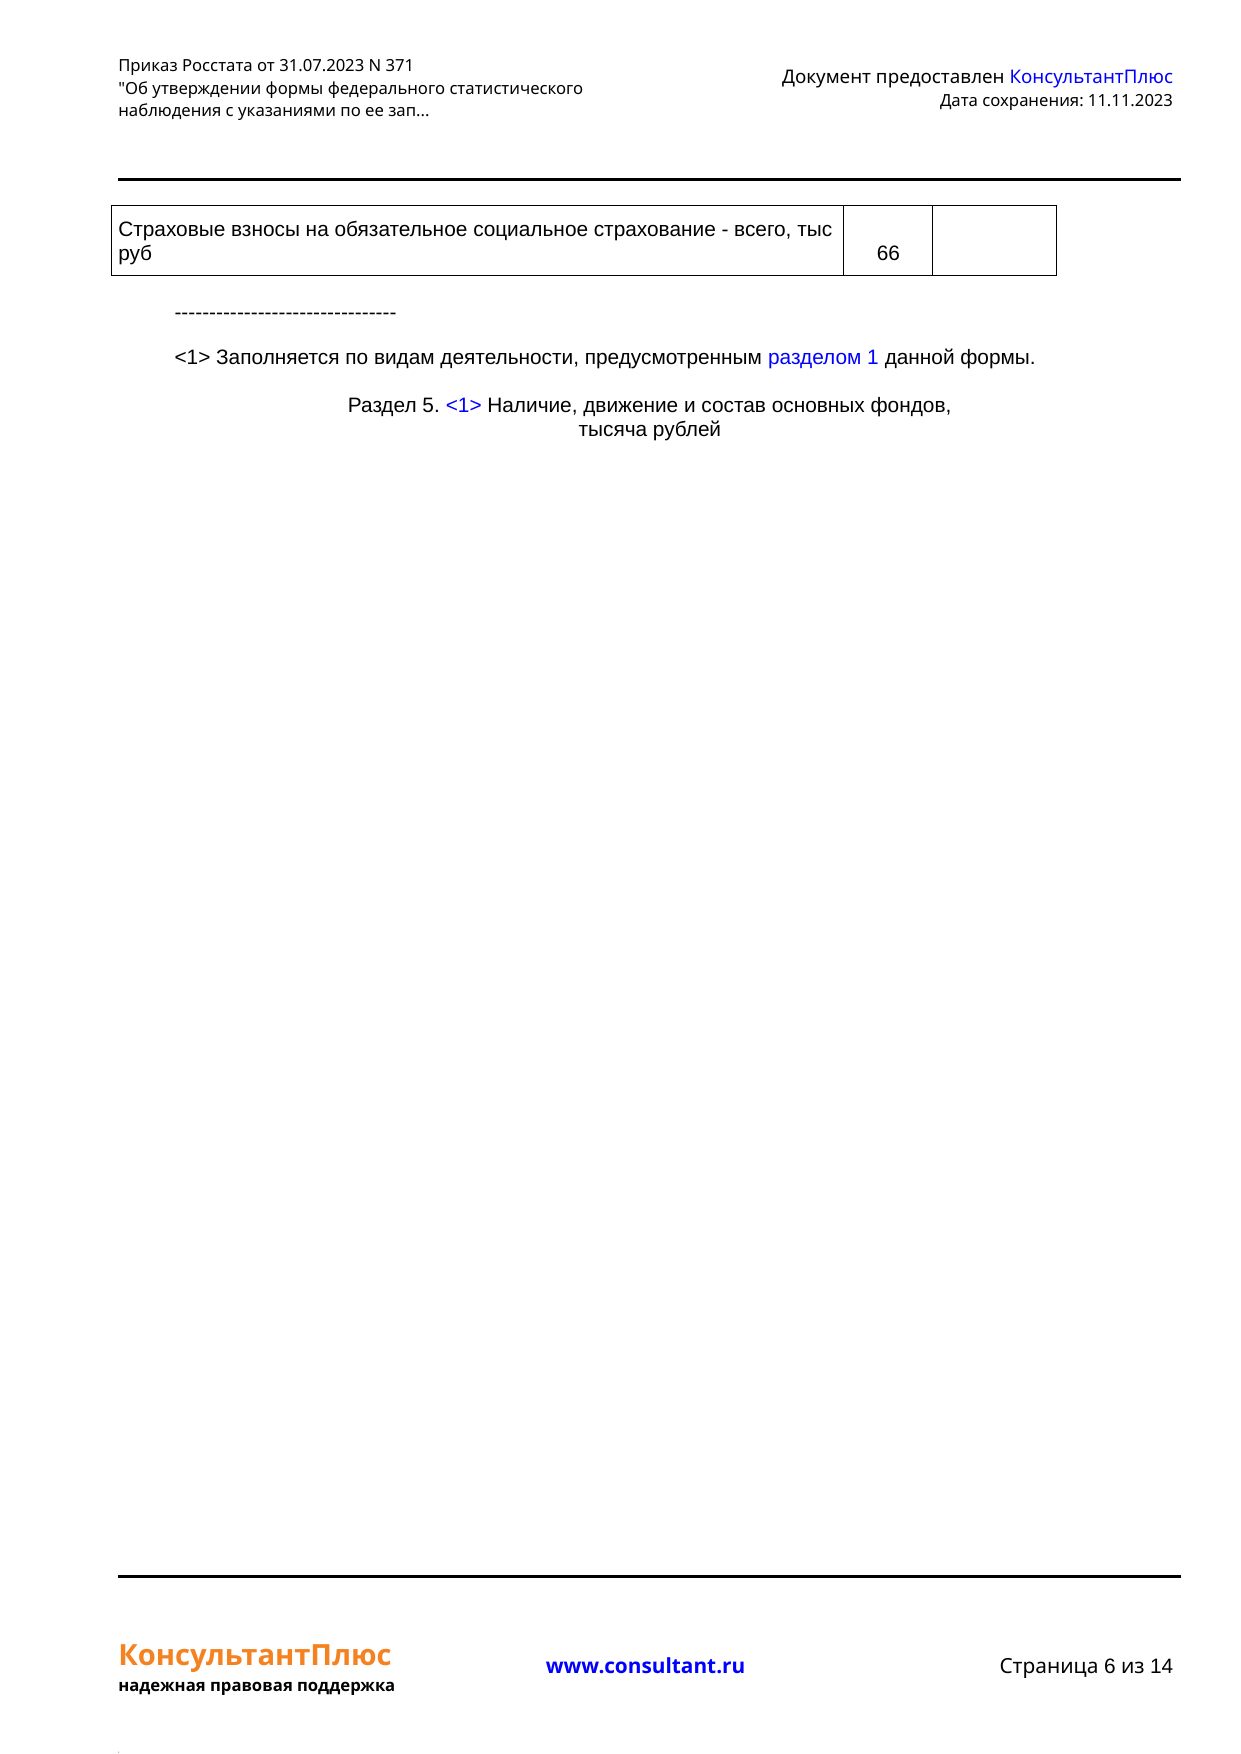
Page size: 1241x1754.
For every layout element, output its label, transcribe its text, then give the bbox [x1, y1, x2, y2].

table_cell [933, 206, 1056, 275]
text -------------------------------- [118, 300, 1181, 324]
text <1> Заполняется по видам деятельности, предусмотренным разделом 1 данной формы. [118, 345, 1181, 369]
table_cell 66 [844, 206, 932, 275]
text тысяча рублей [118, 417, 1181, 441]
text Раздел 5. <1> Наличие, движение и состав основных фондов, [118, 393, 1181, 417]
table_cell Страховые взносы на обязательное социальное страхование - всего, тыс руб [112, 206, 843, 275]
